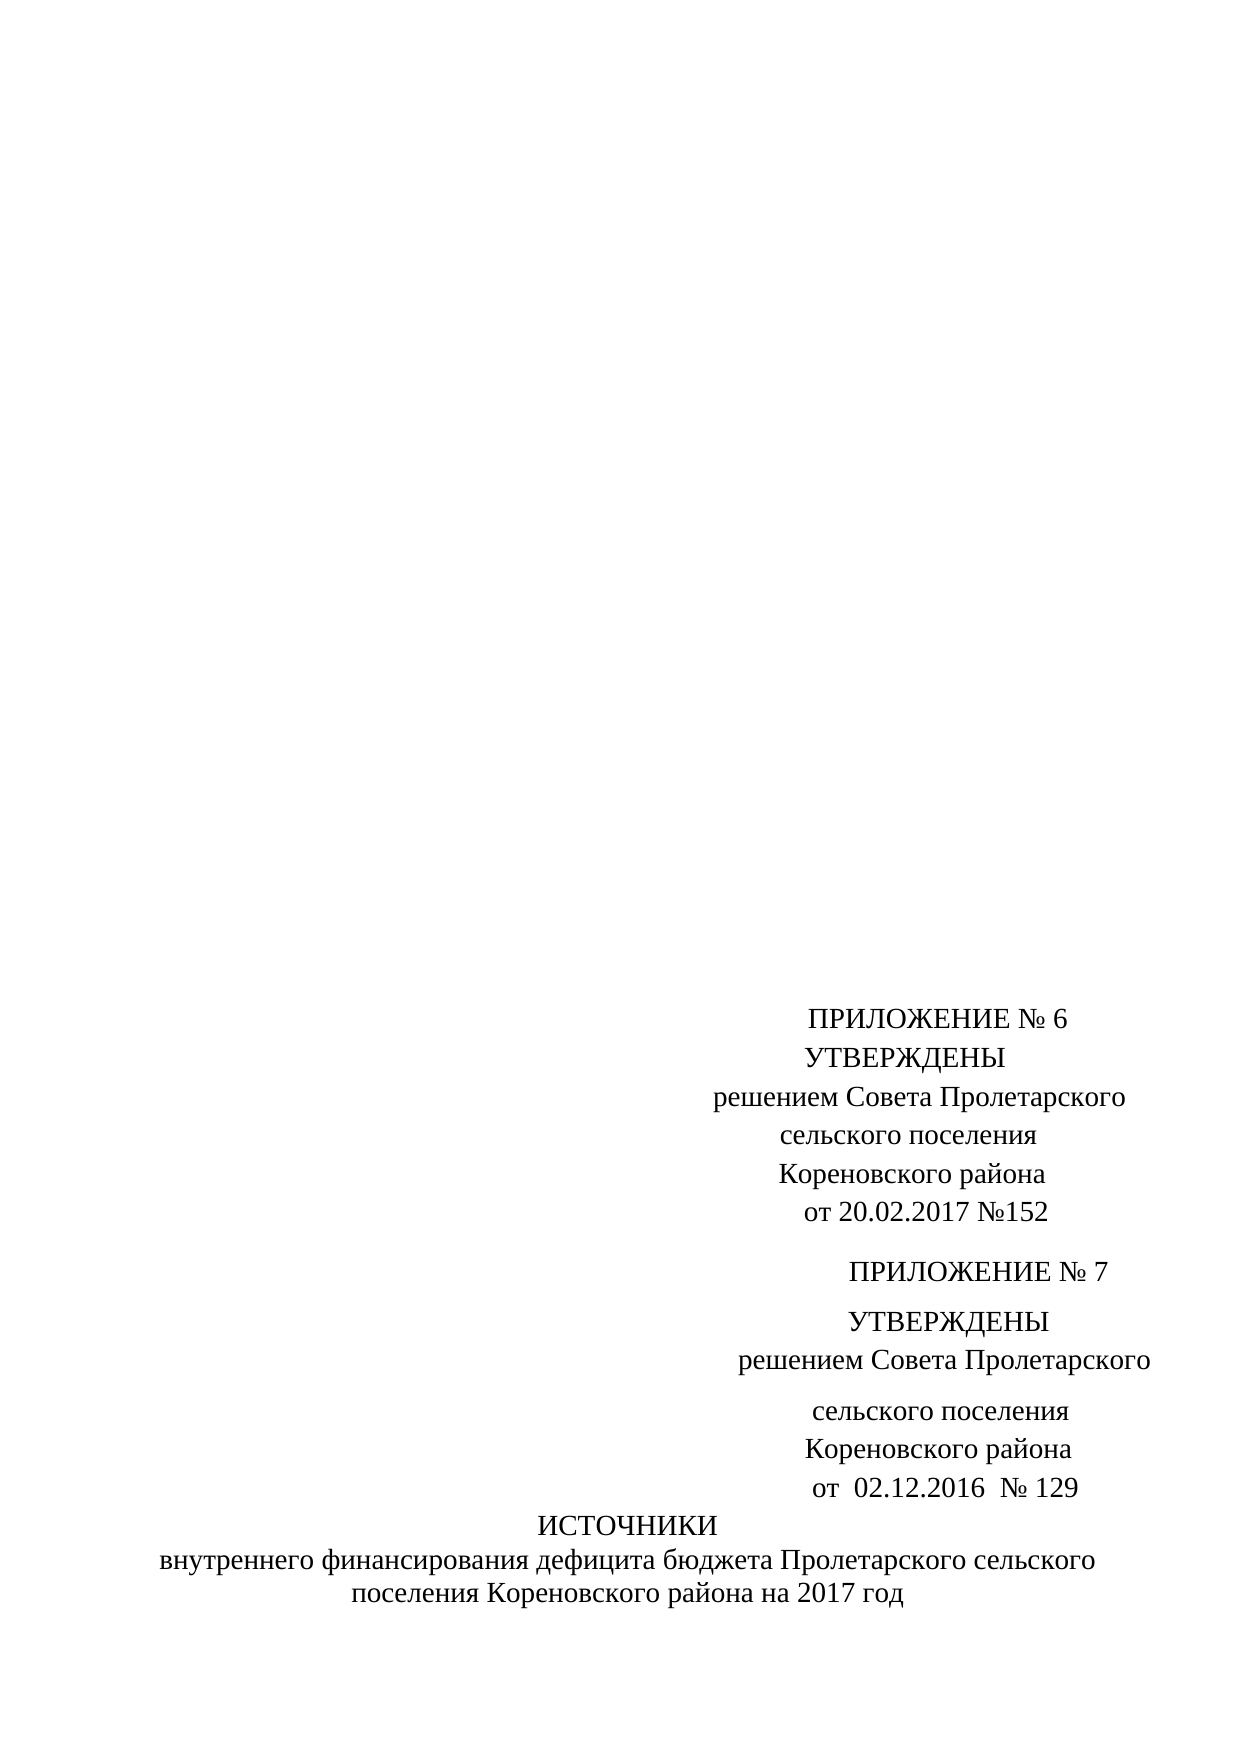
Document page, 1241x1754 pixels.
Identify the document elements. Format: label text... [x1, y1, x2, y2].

text от 20.02.2017 №152 [103, 1194, 1152, 1228]
text ПРИЛОЖЕНИЕ № 6 [103, 1002, 1152, 1035]
text решением Совета Пролетарского [103, 1079, 1152, 1112]
text УТВЕРЖДЕНЫ [103, 1304, 1152, 1337]
text сельского поселения [546, 1393, 1152, 1426]
text Кореновского района [103, 1156, 1152, 1189]
title внутреннего финансирования дефицита бюджета Пролетарского сельского поселения Кореновского района на 2017 год [103, 1542, 1152, 1609]
title ИСТОЧНИКИ [103, 1508, 1152, 1542]
text сельского поселения [103, 1117, 1152, 1151]
text УТВЕРЖДЕНЫ [103, 1040, 1152, 1074]
text от 02.12.2016 № 129 [546, 1470, 1152, 1503]
subtitle решением Совета Пролетарского [103, 1342, 1152, 1376]
text Кореновского района [546, 1431, 1152, 1465]
subtitle ПРИЛОЖЕНИЕ № 7 [103, 1254, 1152, 1287]
